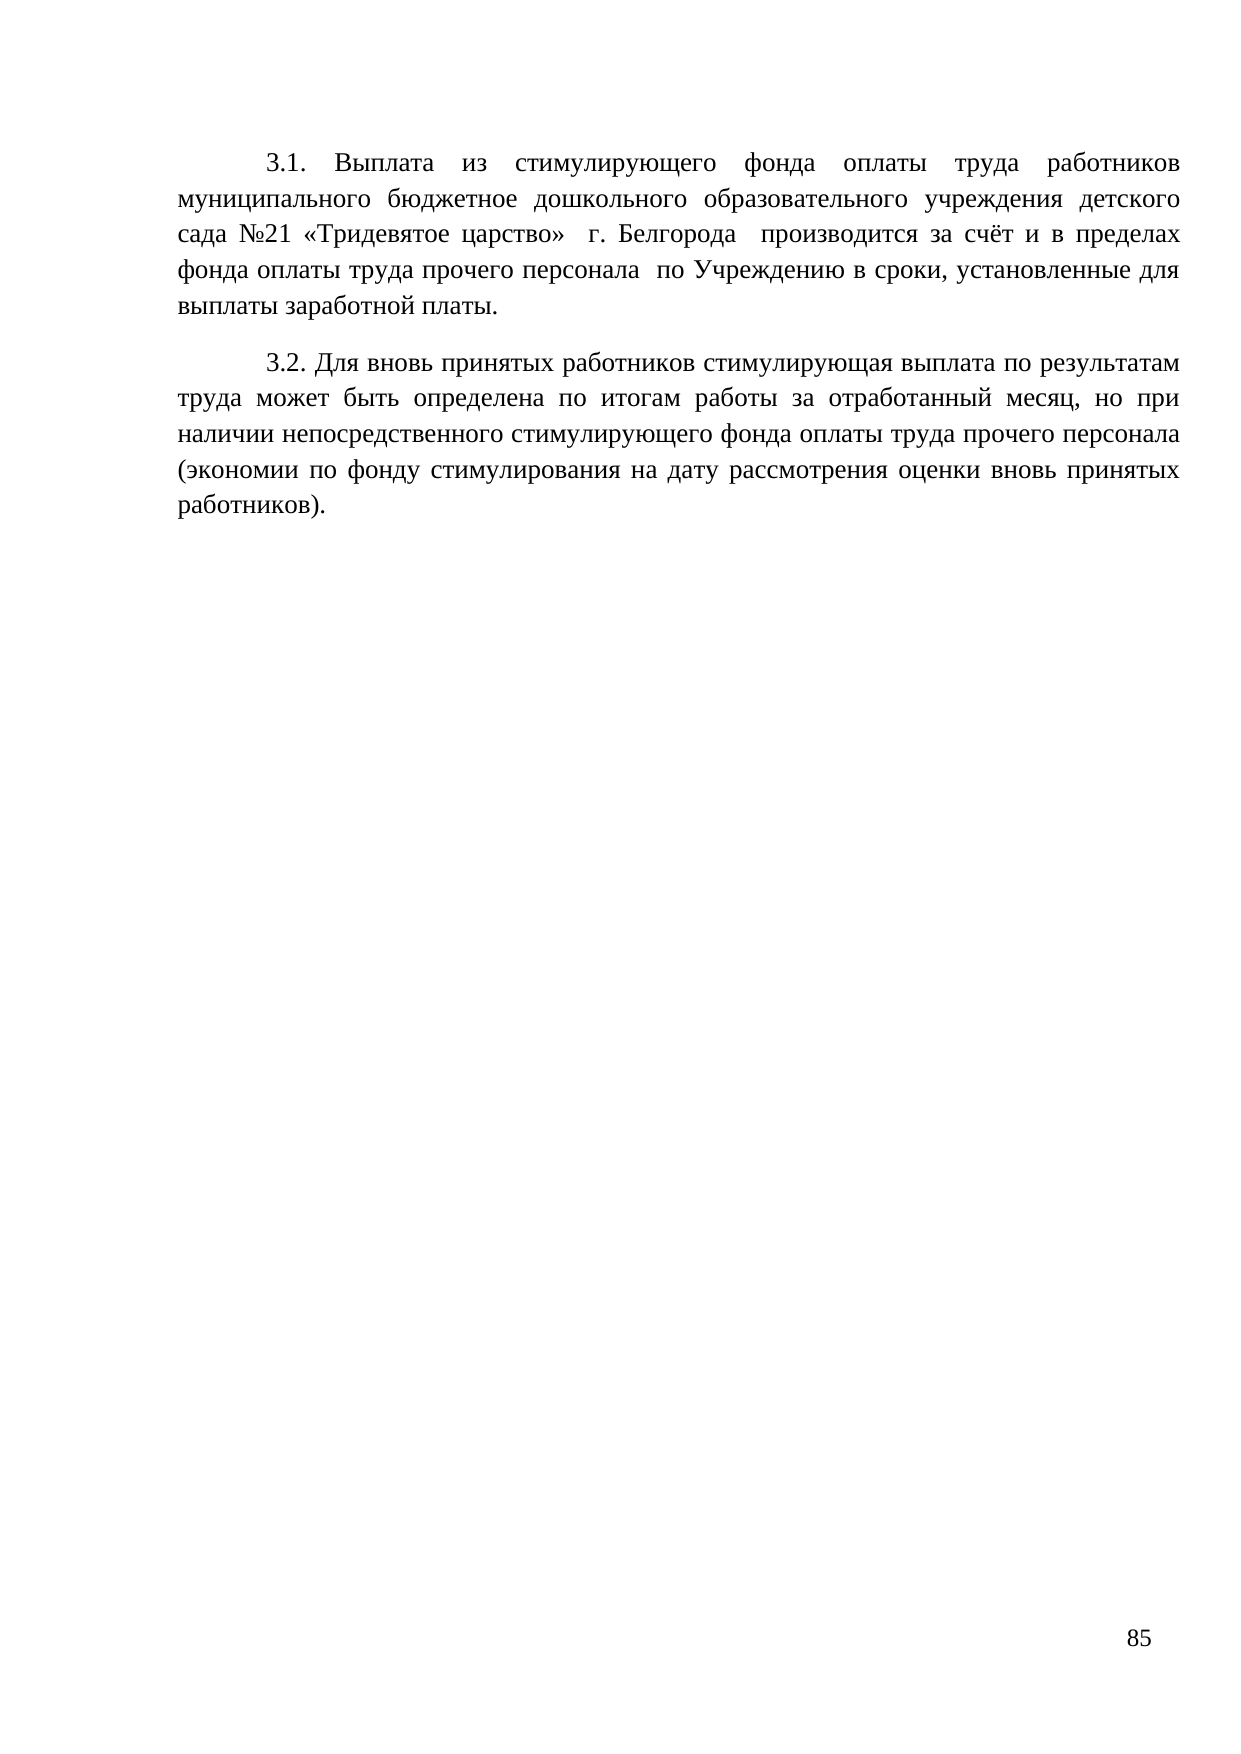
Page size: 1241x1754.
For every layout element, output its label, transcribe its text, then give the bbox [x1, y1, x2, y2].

text 3.1. Выплата из стимулирующего фонда оплаты труда работников муниципального бюджетное дошкольного образовательного учреждения детского сада №21 «Тридевятое царство» г. Белгорода производится за счёт и в пределах фонда оплаты труда прочего персонала по Учреждению в сроки, установленные для выплаты заработной платы. [177, 146, 1181, 320]
text 3.2. Для вновь принятых работников стимулирующая выплата по результатам труда может быть определена по итогам работы за отработанный месяц, но при наличии непосредственного стимулирующего фонда оплаты труда прочего персонала (экономии по фонду стимулирования на дату рассмотрения оценки вновь принятых работников). [177, 346, 1181, 520]
